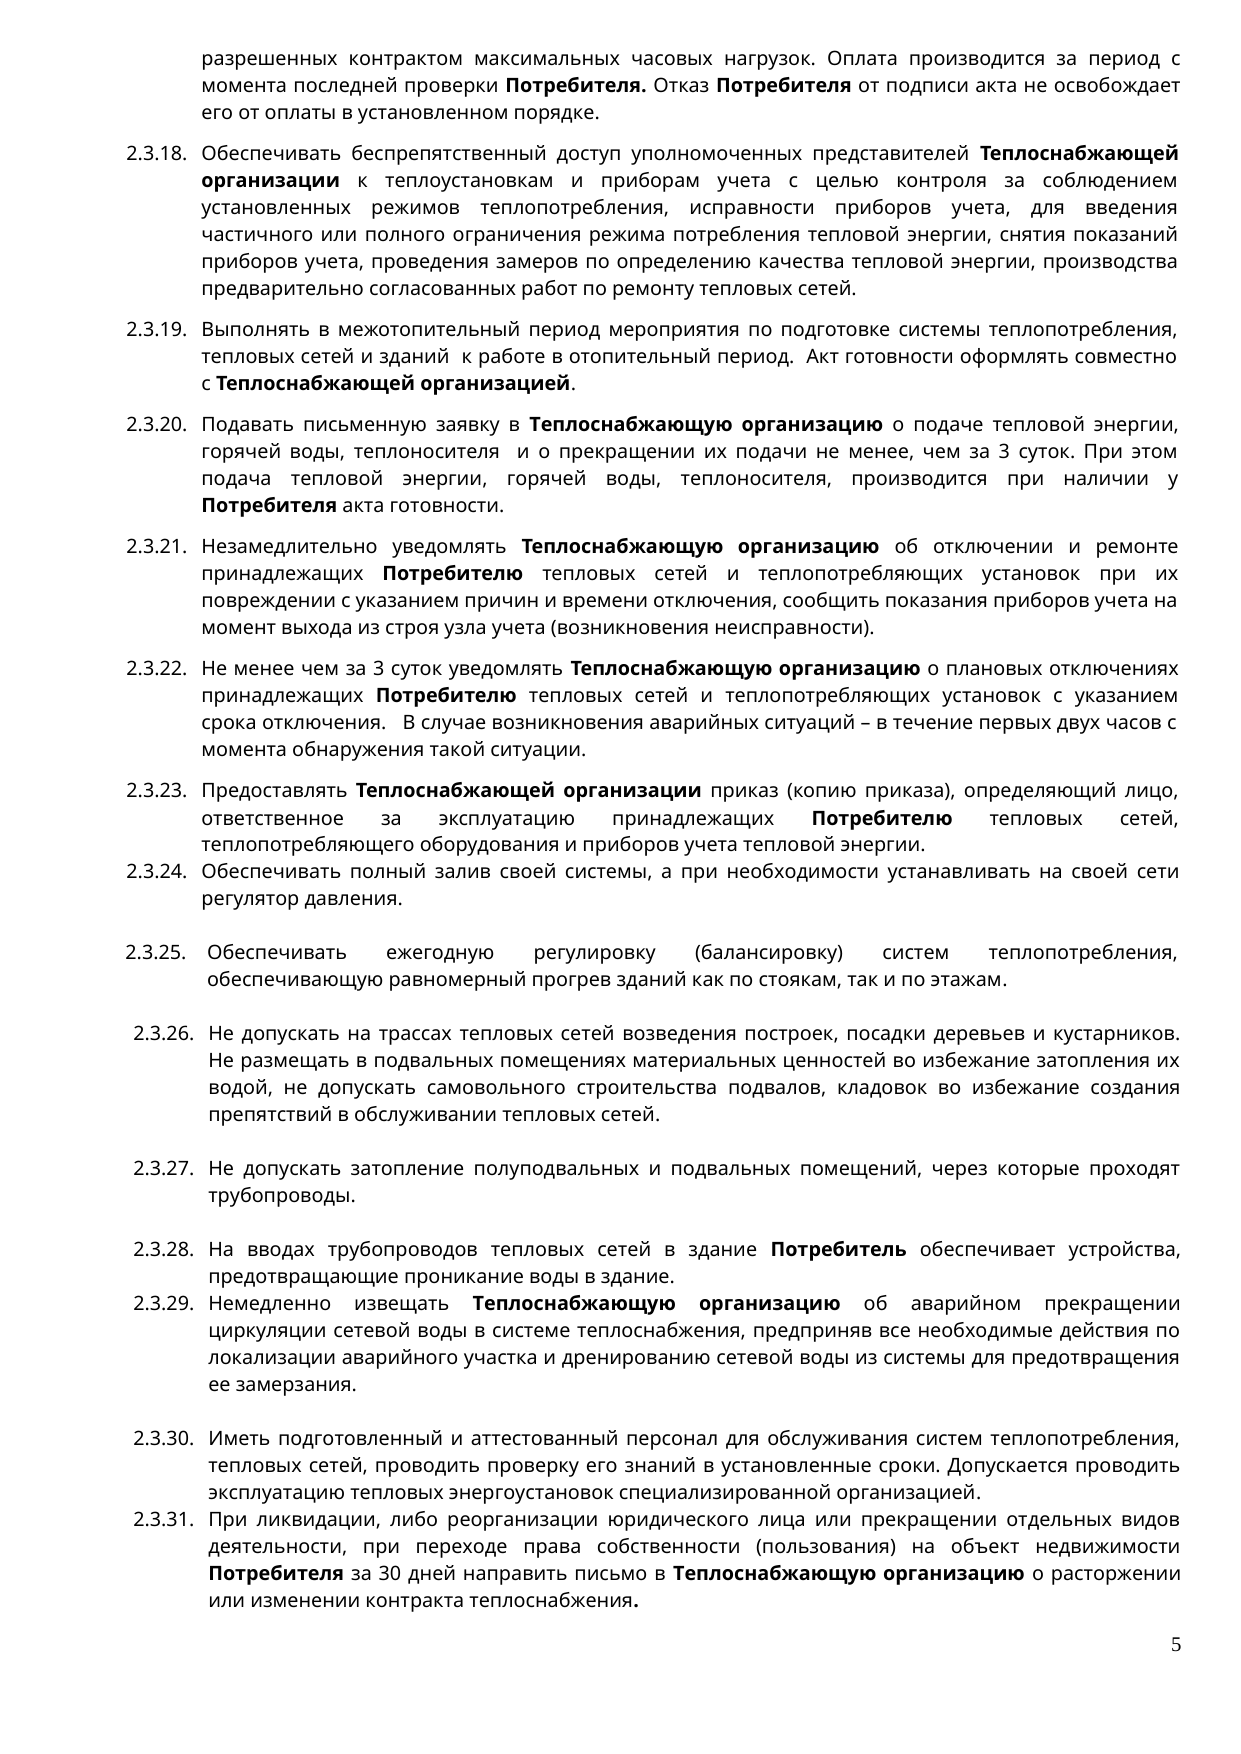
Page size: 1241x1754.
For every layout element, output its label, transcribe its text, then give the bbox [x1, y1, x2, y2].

list Немедленно извещать Теплоснабжающую организацию об аварийном прекращении циркуляции сетевой воды в системе теплоснабжения, предприняв все необходимые действия по локализации аварийного участка и дренированию сетевой воды из системы для предотвращения ее замерзания. [133, 1289, 1181, 1397]
list Не допускать затопление полуподвальных и подвальных помещений, через которые проходят трубопроводы. [133, 1154, 1181, 1208]
list Предоставлять Теплоснабжающей организации приказ (копию приказа), определяющий лицо, ответственное за эксплуатацию принадлежащих Потребителю тепловых сетей, теплопотребляющего оборудования и приборов учета тепловой энергии. [126, 777, 1179, 858]
list На вводах трубопроводов тепловых сетей в здание Потребитель обеспечивает устройства, предотвращающие проникание воды в здание. [133, 1235, 1181, 1289]
list Иметь подготовленный и аттестованный персонал для обслуживания систем теплопотребления, тепловых сетей, проводить проверку его знаний в установленные сроки. Допускается проводить эксплуатацию тепловых энергоустановок специализированной организацией. [133, 1424, 1181, 1505]
list Выполнять в межотопительный период мероприятия по подготовке системы теплопотребления, тепловых сетей и зданий к работе в отопительный период. Акт готовности оформлять совместно с Теплоснабжающей организацией. [126, 315, 1179, 396]
list Обеспечивать полный залив своей системы, а при необходимости устанавливать на своей сети регулятор давления. [126, 858, 1181, 912]
list Не допускать на трассах тепловых сетей возведения построек, посадки деревьев и кустарников. Не размещать в подвальных помещениях материальных ценностей во избежание затопления их водой, не допускать самовольного строительства подвалов, кладовок во избежание создания препятствий в обслуживании тепловых сетей. [133, 1019, 1181, 1127]
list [126, 44, 1181, 125]
list Подавать письменную заявку в Теплоснабжающую организацию о подаче тепловой энергии, горячей воды, теплоносителя и о прекращении их подачи не менее, чем за 3 суток. При этом подача тепловой энергии, горячей воды, теплоносителя, производится при наличии у Потребителя акта готовности. [126, 411, 1179, 518]
list При ликвидации, либо реорганизации юридического лица или прекращении отдельных видов деятельности, при переходе права собственности (пользования) на объект недвижимости Потребителя за 30 дней направить письмо в Теплоснабжающую организацию о расторжении или изменении контракта теплоснабжения. [133, 1505, 1181, 1613]
list Незамедлительно уведомлять Теплоснабжающую организацию об отключении и ремонте принадлежащих Потребителю тепловых сетей и теплопотребляющих установок при их повреждении с указанием причин и времени отключения, сообщить показания приборов учета на момент выхода из строя узла учета (возникновения неисправности). [126, 533, 1179, 641]
list Обеспечивать ежегодную регулировку (балансировку) систем теплопотребления, обеспечивающую равномерный прогрев зданий как по стоякам, так и по этажам. [125, 939, 1179, 993]
list Обеспечивать беспрепятственный доступ уполномоченных представителей Теплоснабжающей организации к теплоустановкам и приборам учета с целью контроля за соблюдением установленных режимов теплопотребления, исправности приборов учета, для введения частичного или полного ограничения режима потребления тепловой энергии, снятия показаний приборов учета, проведения замеров по определению качества тепловой энергии, производства предварительно согласованных работ по ремонту тепловых сетей. [126, 139, 1179, 301]
list Не менее чем за 3 суток уведомлять Теплоснабжающую организацию о плановых отключениях принадлежащих Потребителю тепловых сетей и теплопотребляющих установок с указанием срока отключения. В случае возникновения аварийных ситуаций – в течение первых двух часов с момента обнаружения такой ситуации. [126, 655, 1179, 763]
